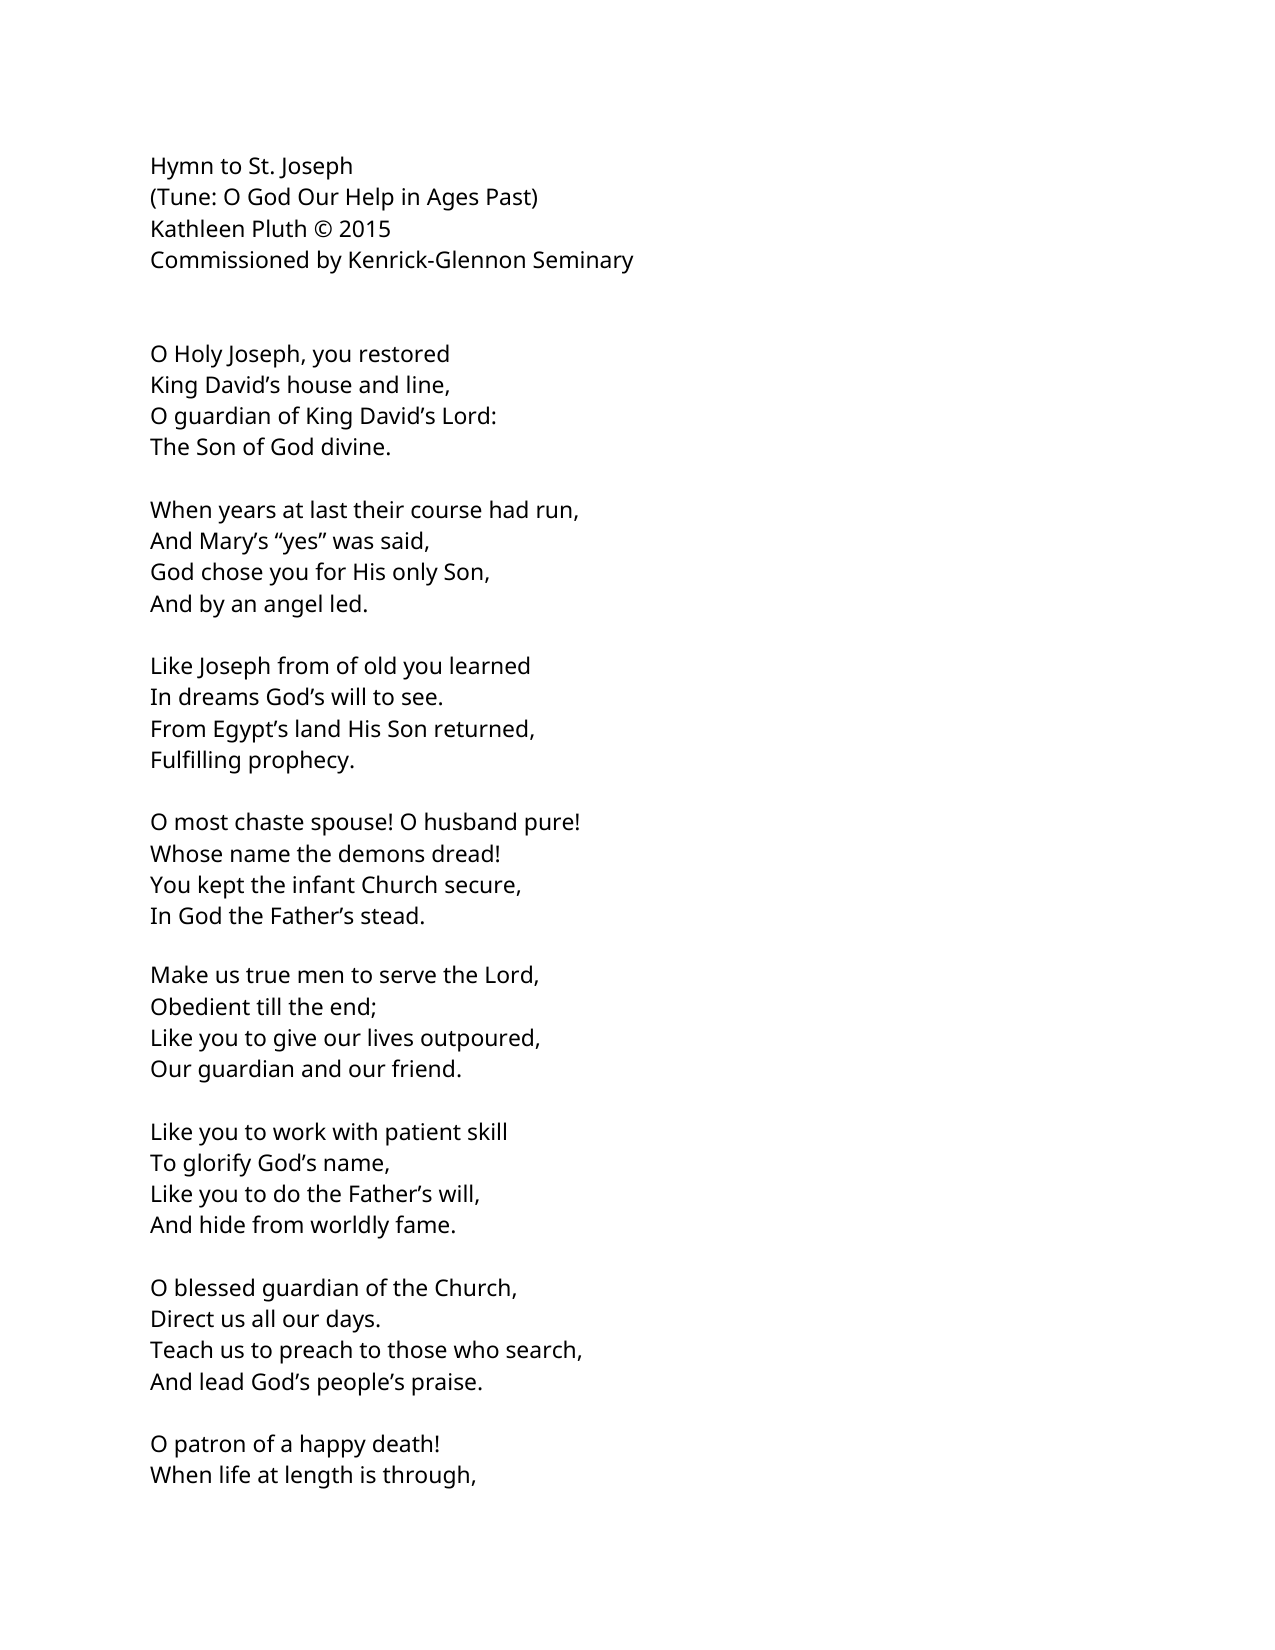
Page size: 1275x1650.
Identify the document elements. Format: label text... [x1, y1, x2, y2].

text And lead God’s people’s praise. [150, 1366, 1125, 1397]
text O most chaste spouse! O husband pure! [150, 806, 1125, 837]
text When life at length is through, [150, 1459, 1125, 1491]
text God chose you for His only Son, [150, 556, 1125, 587]
text O blessed guardian of the Church, [150, 1272, 1125, 1303]
text Hymn to St. Joseph (Tune: O God Our Help in Ages Past) [150, 150, 1125, 212]
text In dreams God’s will to see. [150, 681, 1125, 712]
text Like you to do the Father’s will, [150, 1178, 1125, 1209]
text And hide from worldly fame. [150, 1209, 1125, 1241]
text You kept the infant Church secure, [150, 869, 1125, 900]
text Fulfilling prophecy. [150, 744, 1125, 775]
text Like Joseph from of old you learned [150, 650, 1125, 681]
text And by an angel led. [150, 587, 1125, 619]
text Whose name the demons dread! [150, 837, 1125, 869]
text Commissioned by Kenrick-Glennon Seminary [150, 244, 1125, 275]
text O Holy Joseph, you restored [150, 337, 1125, 369]
text Teach us to preach to those who search, [150, 1334, 1125, 1366]
text Direct us all our days. [150, 1303, 1125, 1334]
text Kathleen Pluth © 2015 [150, 212, 1125, 244]
text O patron of a happy death! [150, 1428, 1125, 1459]
text Make us true men to serve the Lord, [150, 959, 1125, 991]
text In God the Father’s stead. [150, 900, 1125, 931]
text Like you to work with patient skill [150, 1116, 1125, 1147]
text When years at last their course had run, [150, 494, 1125, 525]
text To glorify God’s name, [150, 1147, 1125, 1178]
text Our guardian and our friend. [150, 1053, 1125, 1084]
text Obedient till the end; [150, 991, 1125, 1022]
text Like you to give our lives outpoured, [150, 1022, 1125, 1053]
text From Egypt’s land His Son returned, [150, 712, 1125, 744]
text O guardian of King David’s Lord: [150, 400, 1125, 431]
text And Mary’s “yes” was said, [150, 525, 1125, 556]
text The Son of God divine. [150, 431, 1125, 462]
text King David’s house and line, [150, 369, 1125, 400]
